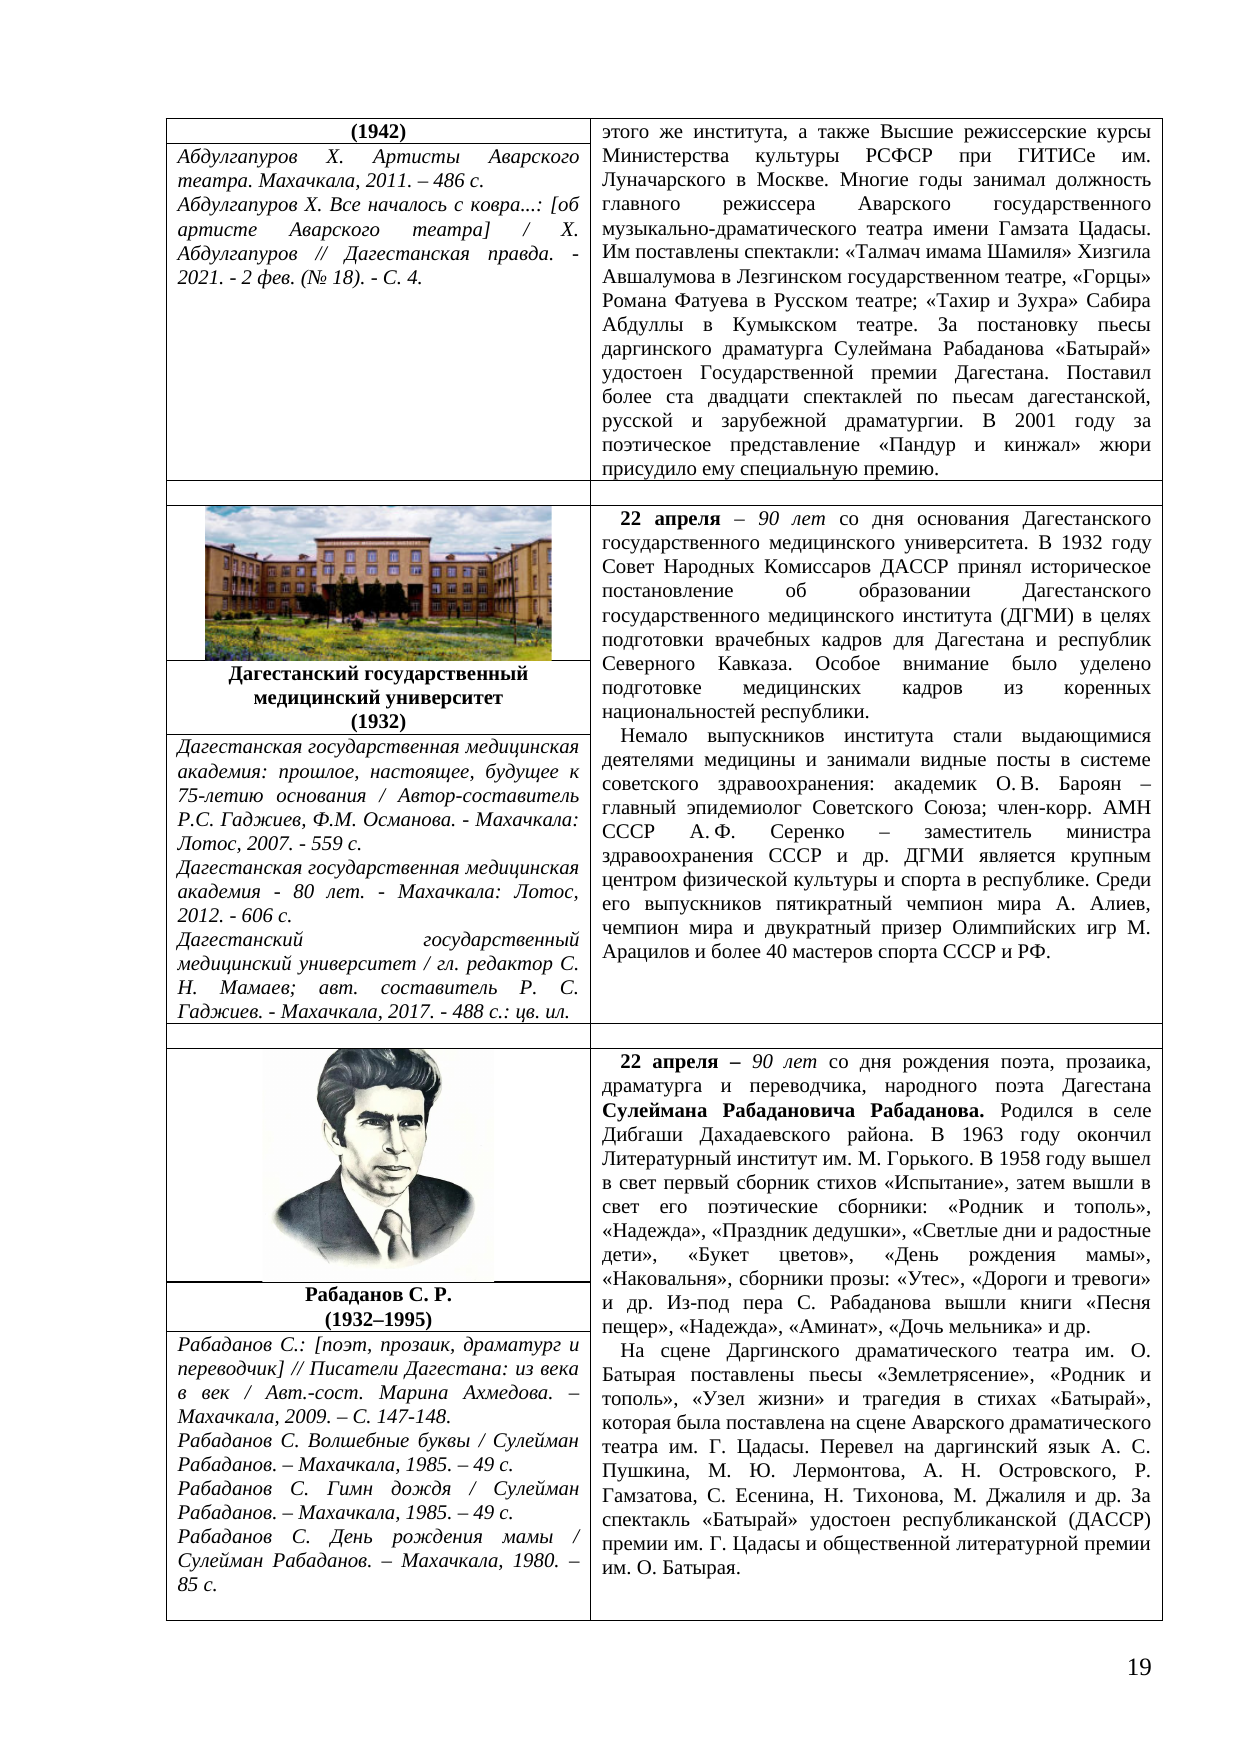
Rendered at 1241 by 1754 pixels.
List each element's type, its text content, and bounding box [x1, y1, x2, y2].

table_cell 22 апреля – 90 лет со дня основания Дагестанского государственного медицинского университета. В 1932 году Совет Народных Комиссаров ДАССР принял историческое постановление об образовании Дагестанского государственного медицинского института (ДГМИ) в целях подготовки врачебных кадров для Дагестана и республик Северного Кавказа. Особое внимание было уделено подготовке медицинских кадров из коренных национальностей республики. Немало выпускников института стали выдающимися деятелями медицины и занимали видные посты в системе советского здравоохранения: академик О. В. Бароян – главный эпидемиолог Советского Союза; член-корр. АМН СССР А. Ф. Серенко – заместитель министра здравоохранения СССР и др. ДГМИ является крупным центром физической культуры и спорта в республике. Среди его выпускников пятикратный чемпион мира А. Алиев, чемпион мира и двукратный призер Олимпийских игр М. Арацилов и более 40 мастеров спорта СССР и РФ. [591, 506, 1162, 1023]
table_cell [167, 506, 205, 660]
table_cell [591, 481, 1162, 505]
table_cell [495, 1049, 590, 1281]
table_cell [167, 481, 590, 505]
table_cell Дагестанская государственная медицинская академия: прошлое, настоящее, будущее к 75-летию основания / Автор-составитель Р.С. Гаджиев, Ф.М. Османова. - Махачкала: Лотос, 2007. - 559 с. Дагестанская государственная медицинская академия - 80 лет. - Махачкала: Лотос, 2012. - 606 с. Дагестанский государственный медицинский университет / гл. редактор С. Н. Мамаев; авт. составитель Р. С. Гаджиев. - Махачкала, 2017. - 488 с.: цв. ил. [167, 735, 590, 1023]
table_cell 22 апреля – 90 лет со дня рождения поэта, прозаика, драматурга и переводчика, народного поэта Дагестана Сулеймана Рабадановича Рабаданова. Родился в селе Дибгаши Дахадаевского района. В 1963 году окончил Литературный институт им. М. Горького. В 1958 году вышел в свет первый сборник стихов «Испытание», затем вышли в свет его поэтические сборники: «Родник и тополь», «Надежда», «Праздник дедушки», «Светлые дни и радостные дети», «Букет цветов», «День рождения мамы», «Наковальня», сборники прозы: «Утес», «Дороги и тревоги» и др. Из-под пера С. Рабаданова вышли книги «Песня пещер», «Надежда», «Аминат», «Дочь мельника» и др. На сцене Даргинского драматического театра им. О. Батырая поставлены пьесы «Землетрясение», «Родник и тополь», «Узел жизни» и трагедия в стихах «Батырай», которая была поставлена на сцене Аварского драматического театра им. Г. Цадасы. Перевел на даргинский язык А. С. Пушкина, М. Ю. Лермонтова, А. Н. Островского, Р. Гамзатова, С. Есенина, Н. Тихонова, М. Джалиля и др. За спектакль «Батырай» удостоен республиканской (ДАССР) премии им. Г. Цадасы и общественной литературной премии им. О. Батырая. [591, 1049, 1162, 1620]
table_cell [167, 1049, 262, 1281]
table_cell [167, 119, 590, 143]
table_cell Рабаданов С. Р. (1932–1995) [167, 1283, 590, 1331]
table_cell Дагестанский государственный медицинский университет (1932) [167, 661, 590, 733]
table_cell Абдулгапуров Х. Артисты Аварского театра. Махачкала, 2011. – 486 с. Абдулгапуров Х. Все началось с ковра...: [об артисте Аварского театра] / Х. Абдулгапуров // Дагестанская правда. - 2021. - 2 фев. (№ 18). - С. 4. [167, 144, 590, 480]
table_cell [591, 1024, 1162, 1048]
picture [262, 1049, 495, 1282]
table_cell [167, 1024, 590, 1048]
picture [205, 506, 552, 661]
table_cell [552, 506, 590, 660]
table_cell Рабаданов С.: [поэт, прозаик, драматург и переводчик] // Писатели Дагестана: из века в век / Авт.-сост. Марина Ахмедова. – Махачкала, 2009. – С. 147-148. Рабаданов С. Волшебные буквы / Сулейман Рабаданов. – Махачкала, 1985. – 49 с. Рабаданов С. Гимн дождя / Сулейман Рабаданов. – Махачкала, 1985. – 49 с. Рабаданов С. День рождения мамы / Сулейман Рабаданов. – Махачкала, 1980. – 85 с. [167, 1332, 590, 1620]
